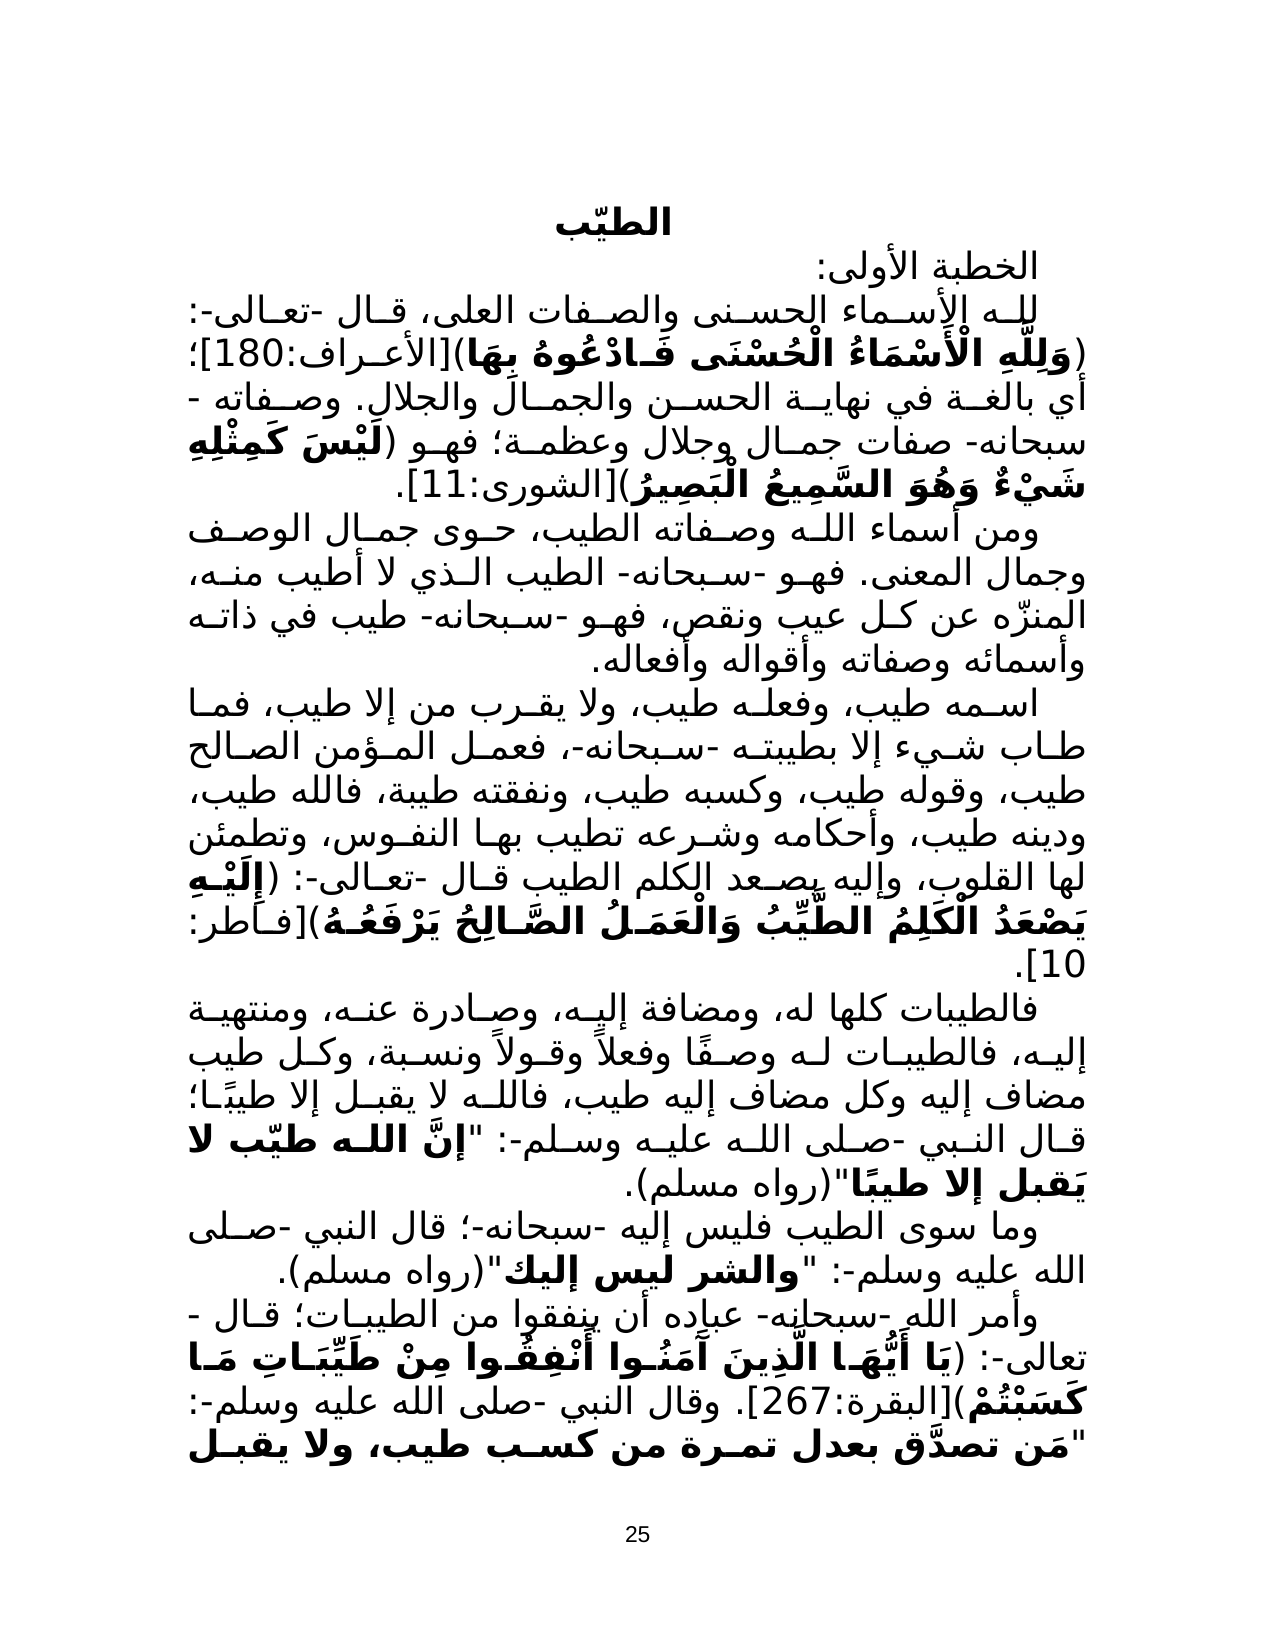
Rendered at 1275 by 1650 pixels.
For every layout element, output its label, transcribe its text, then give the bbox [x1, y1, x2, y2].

text لله الأسماء الحسنى والصفات العلى، قال -تعالى-: (وَلِلَّهِ الْأَسْمَاءُ الْحُسْنَى فَادْعُوهُ بِهَا)[الأعراف:180]؛ أي بالغة في نهاية الحسن والجمال والجلال. وصفاته -سبحانه- صفات جمال وجلال وعظمة؛ فهو (لَيْسَ كَمِثْلِهِ شَيْءٌ وَهُوَ السَّمِيعُ الْبَصِيرُ)[الشورى:11]. [187, 288, 1087, 507]
text اسمه طيب، وفعله طيب، ولا يقرب من إلا طيب، فما طاب شيء إلا بطيبته -سبحانه-، فعمل المؤمن الصالح طيب، وقوله طيب، وكسبه طيب، ونفقته طيبة، فالله طيب، ودينه طيب، وأحكامه وشرعه تطيب بها النفوس، وتطمئن لها القلوب، وإليه يصعد الكلم الطيب قال -تعالى-: (إِلَيْهِ يَصْعَدُ الْكَلِمُ الطَّيِّبُ وَالْعَمَلُ الصَّالِحُ يَرْفَعُهُ)[فاطر:10]. [187, 681, 1087, 987]
text الطيّب [187, 201, 1087, 245]
text فالطيبات كلها له، ومضافة إليه، وصادرة عنه، ومنتهية إليه، فالطيبات له وصفًا وفعلاً وقولاً ونسبة، وكل طيب مضاف إليه وكل مضاف إليه طيب، فالله لا يقبل إلا طيبًا؛ قال النبي -صلى الله عليه وسلم-: "إنَّ الله طيّب لا يَقبل إلا طيبًا"(رواه مسلم). [187, 987, 1087, 1205]
text وما سوى الطيب فليس إليه -سبحانه-؛ قال النبي -صلى الله عليه وسلم-: "والشر ليس إليك"(رواه مسلم). [187, 1205, 1087, 1292]
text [187, 1292, 1087, 1467]
text الخطبة الأولى: [187, 245, 1087, 288]
text ومن أسماء الله وصفاته الطيب، حوى جمال الوصف وجمال المعنى. فهو -سبحانه- الطيب الذي لا أطيب منه، المنزّه عن كل عيب ونقص، فهو -سبحانه- طيب في ذاته وأسمائه وصفاته وأقواله وأفعاله. [187, 507, 1087, 681]
